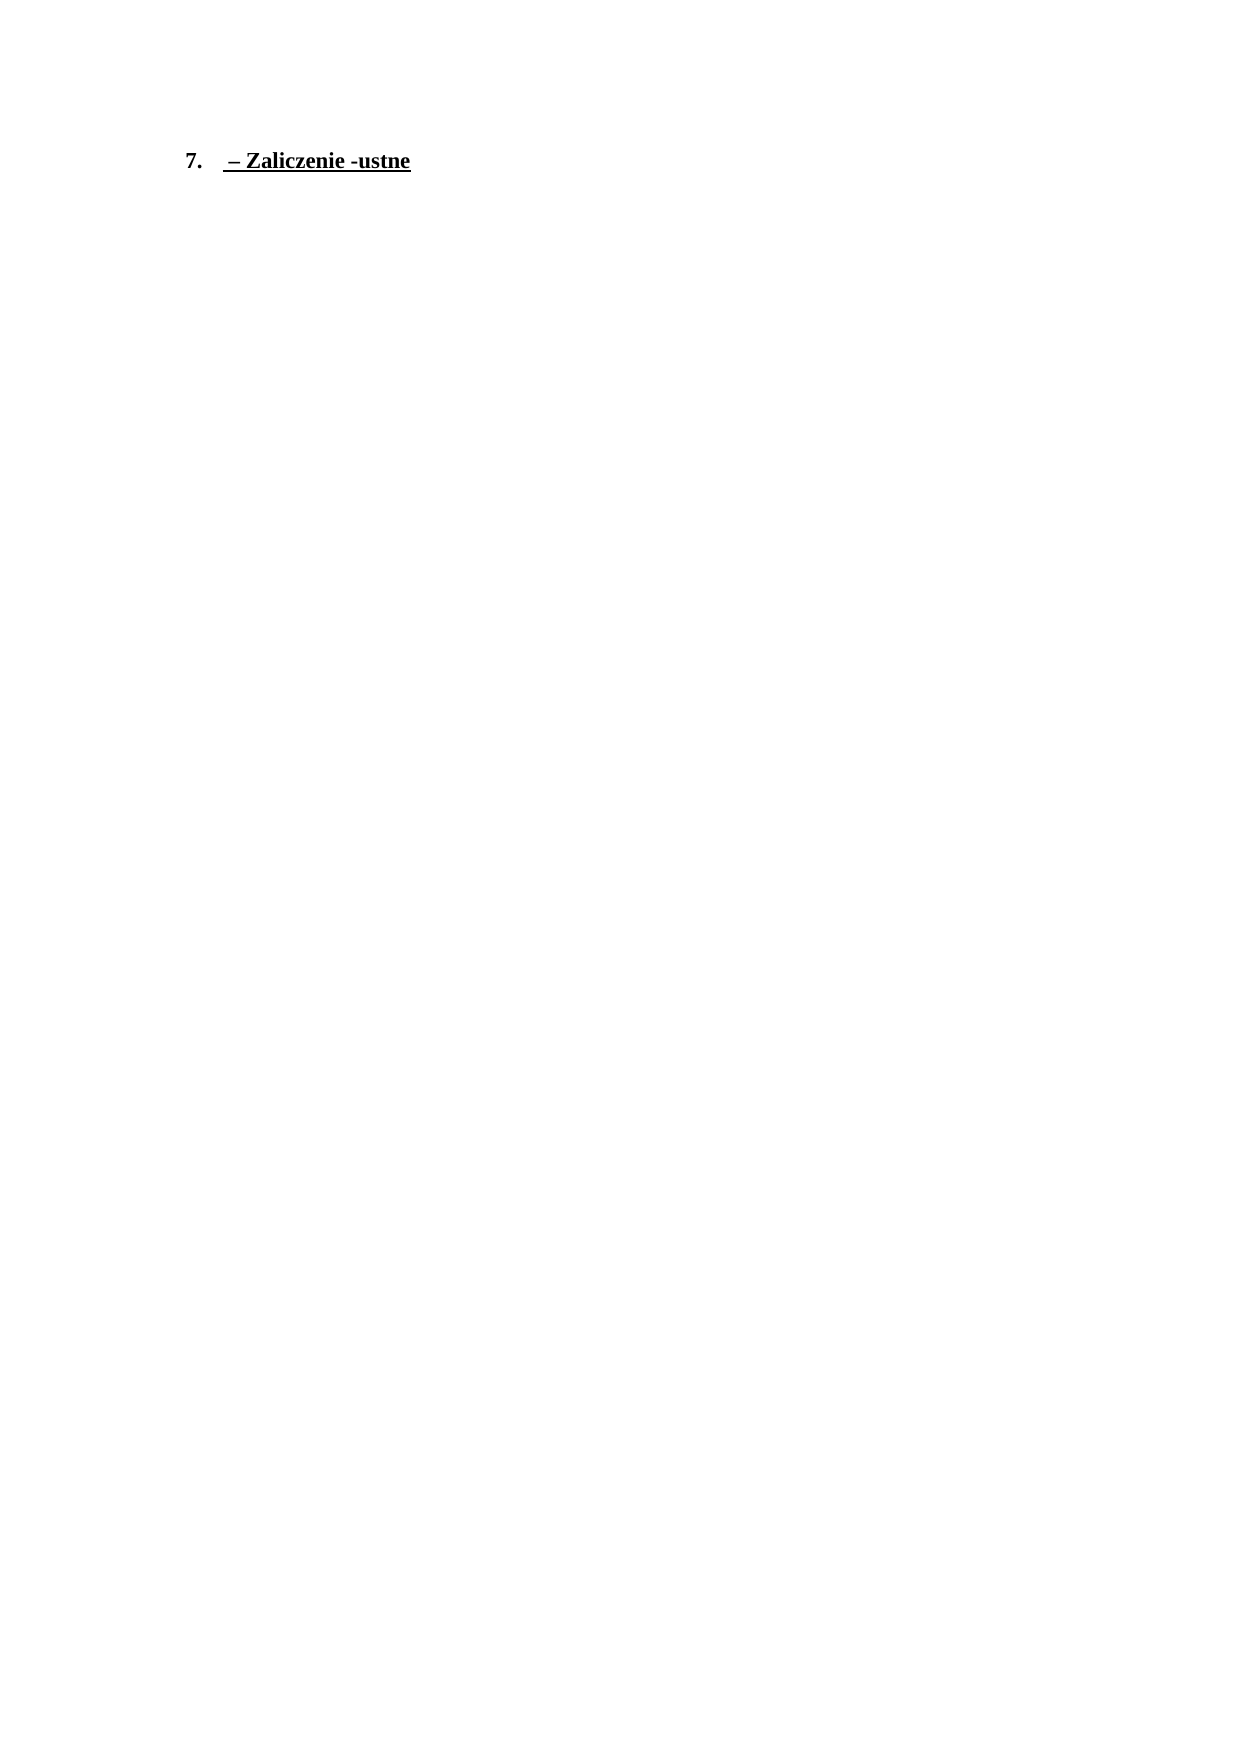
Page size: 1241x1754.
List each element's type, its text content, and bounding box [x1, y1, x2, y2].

list – Zaliczenie -ustne [185, 148, 1093, 174]
